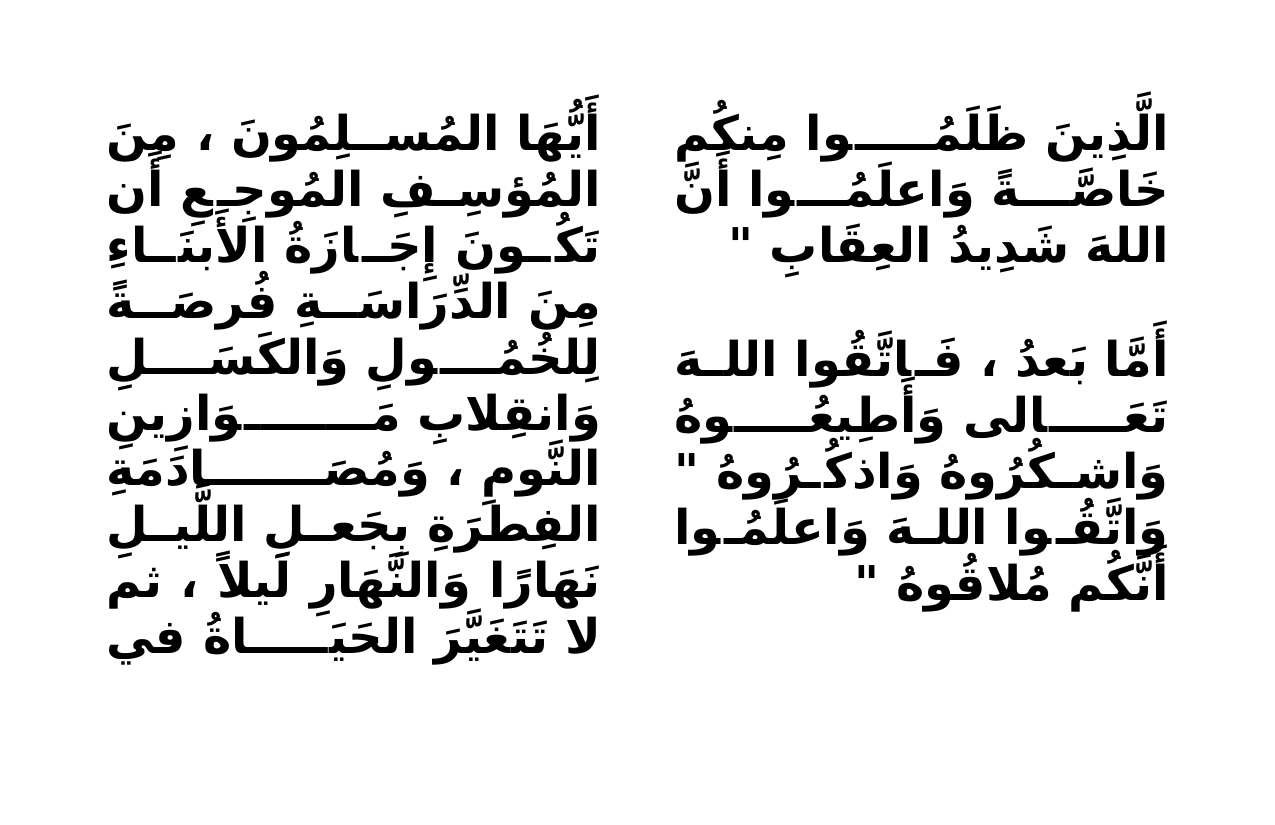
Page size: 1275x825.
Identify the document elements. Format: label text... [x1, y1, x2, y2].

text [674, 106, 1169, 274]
text أَمَّا بَعدُ ، فَاتَّقُوا اللهَ تَعَالى وَأَطِيعُوهُ وَاشكُرُوهُ وَاذكُرُوهُ " وَاتَّقُوا اللهَ وَاعلَمُوا أَنَّكُم مُلاقُوهُ " [674, 332, 1169, 612]
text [106, 106, 601, 665]
